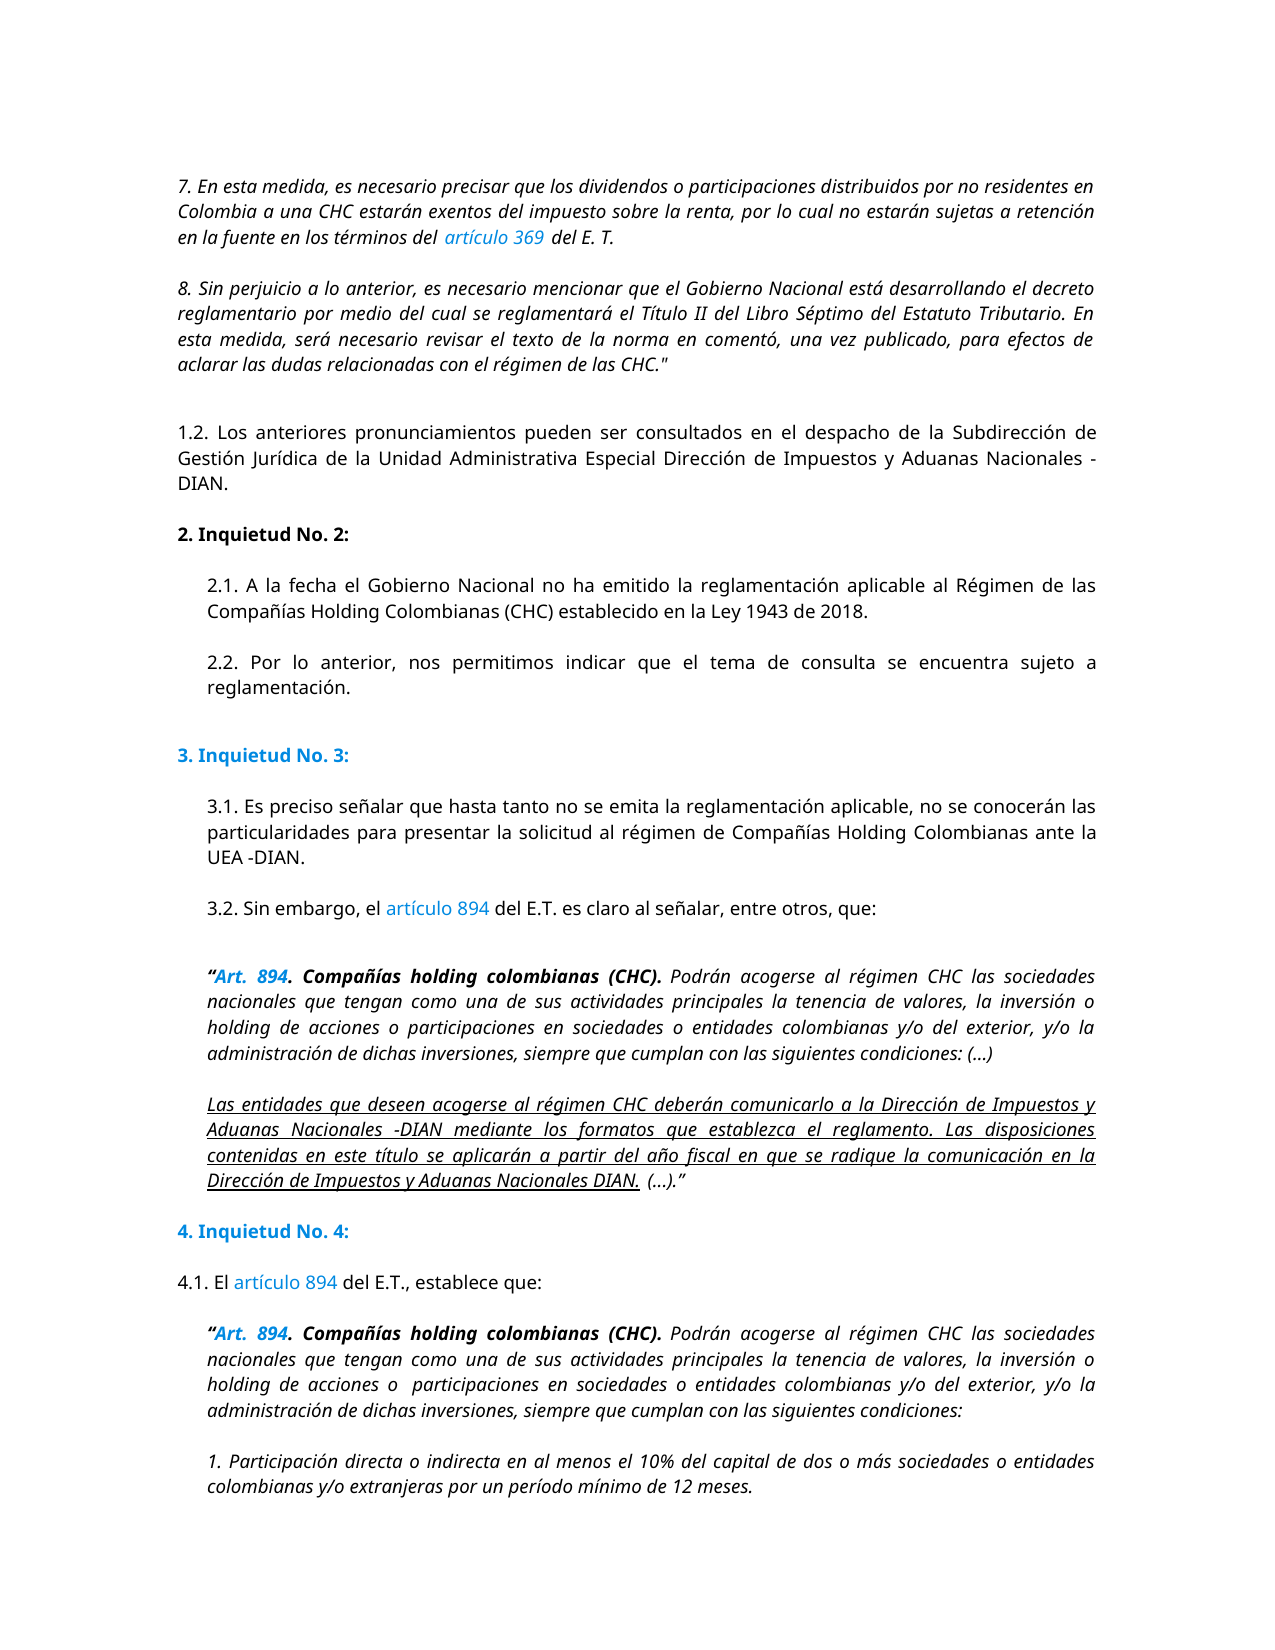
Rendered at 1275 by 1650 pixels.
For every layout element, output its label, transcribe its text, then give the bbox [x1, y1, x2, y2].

text 2.1. A la fecha el Gobierno Nacional no ha emitido la reglamentación aplicable al Régimen de las Compañías Holding Colombianas (CHC) establecido en la Ley 1943 de 2018. [207, 573, 1098, 624]
text 4. Inquietud No. 4: [177, 1218, 1098, 1244]
text “Art. 894. Compañías holding colombianas (CHC). Podrán acogerse al régimen CHC las sociedades nacionales que tengan como una de sus actividades principales la tenencia de valores, la inversión o holding de acciones o participaciones en sociedades o entidades colombianas y/o del exterior, y/o la administración de dichas inversiones, siempre que cumplan con las siguientes condiciones: (...) [207, 963, 1098, 1065]
text 1.2. Los anteriores pronunciamientos pueden ser consultados en el despacho de la Subdirección de Gestión Jurídica de la Unidad Administrativa Especial Dirección de Impuestos y Aduanas Nacionales - DIAN. [177, 419, 1098, 496]
text Las entidades que deseen acogerse al régimen CHC deberán comunicarlo a la Dirección de Impuestos y Aduanas Nacionales -DIAN mediante los formatos que establezca el reglamento. Las disposiciones contenidas en este título se aplicarán a partir del año fiscal en que se radique la comunicación en la Dirección de Impuestos y Aduanas Nacionales DIAN. (...).” [207, 1091, 1098, 1193]
text 3.1. Es preciso señalar que hasta tanto no se emita la reglamentación aplicable, no se conocerán las particularidades para presentar la solicitud al régimen de Compañías Holding Colombianas ante la UEA -DIAN. [207, 793, 1098, 870]
text 3. Inquietud No. 3: [177, 742, 1098, 768]
text 4.1. El artículo 894 del E.T., establece que: [177, 1269, 1098, 1295]
text 2. Inquietud No. 2: [177, 522, 1098, 547]
text 7. En esta medida, es necesario precisar que los dividendos o participaciones distribuidos por no residentes en Colombia a una CHC estarán exentos del impuesto sobre la renta, por lo cual no estarán sujetas a retención en la fuente en los términos del artículo 369 del E. T. [177, 173, 1098, 250]
text 3.2. Sin embargo, el artículo 894 del E.T. es claro al señalar, entre otros, que: [207, 896, 1098, 921]
text 8. Sin perjuicio a lo anterior, es necesario mencionar que el Gobierno Nacional está desarrollando el decreto reglamentario por medio del cual se reglamentará el Título II del Libro Séptimo del Estatuto Tributario. En esta medida, será necesario revisar el texto de la norma en comentó, una vez publicado, para efectos de aclarar las dudas relacionadas con el régimen de las CHC." [177, 275, 1098, 377]
text 2.2. Por lo anterior, nos permitimos indicar que el tema de consulta se encuentra sujeto a reglamentación. [207, 649, 1098, 700]
text “Art. 894. Compañías holding colombianas (CHC). Podrán acogerse al régimen CHC las sociedades nacionales que tengan como una de sus actividades principales la tenencia de valores, la inversión o holding de acciones o participaciones en sociedades o entidades colombianas y/o del exterior, y/o la administración de dichas inversiones, siempre que cumplan con las siguientes condiciones: [207, 1321, 1098, 1423]
text 1. Participación directa o indirecta en al menos el 10% del capital de dos o más sociedades o entidades colombianas y/o extranjeras por un período mínimo de 12 meses. [207, 1448, 1098, 1499]
